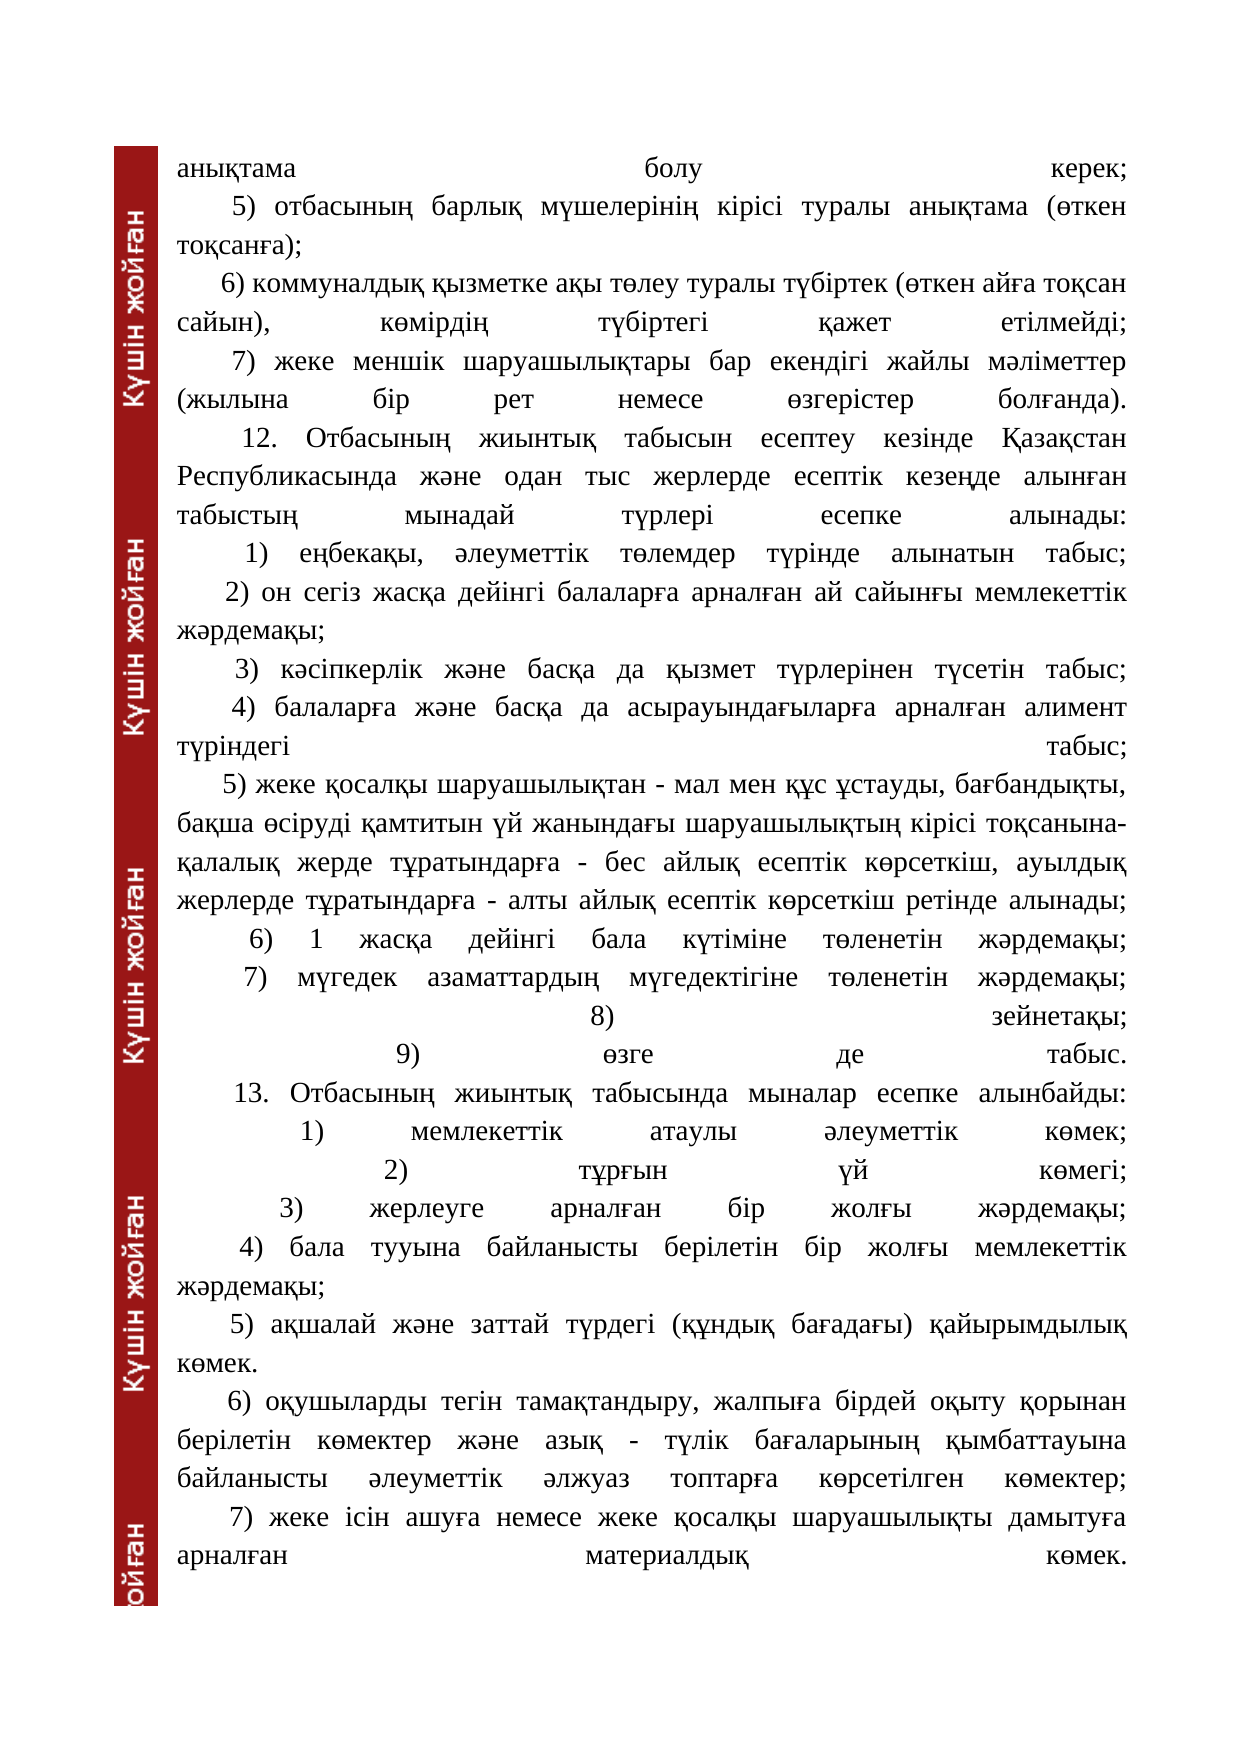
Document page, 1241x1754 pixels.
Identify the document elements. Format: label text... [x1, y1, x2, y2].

picture [114, 1571, 158, 1606]
picture [114, 146, 158, 150]
